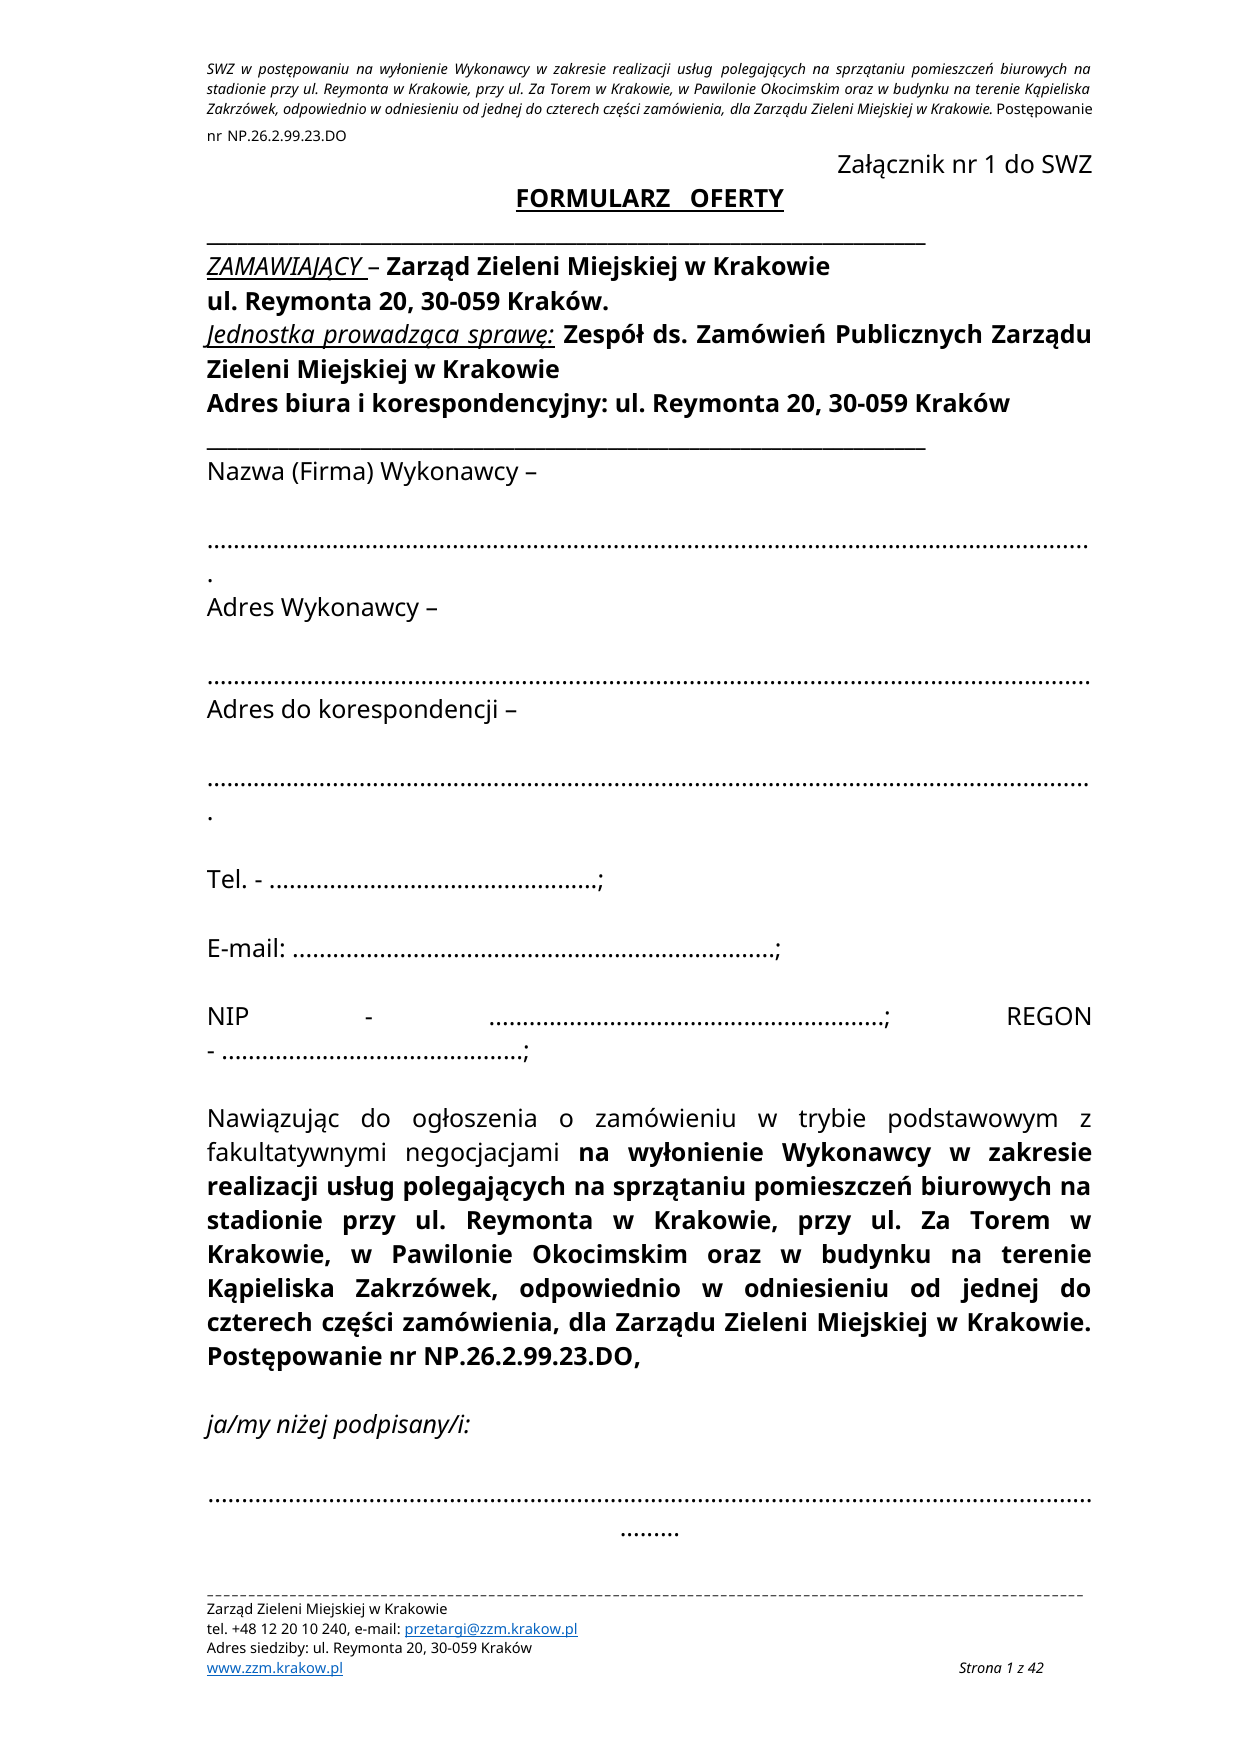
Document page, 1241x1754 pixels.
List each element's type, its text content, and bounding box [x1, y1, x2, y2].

text ______________________________________________________________________ [207, 215, 1093, 249]
text NIP - ...........................................................; REGON - .............................................; [207, 998, 1093, 1067]
text Adres biura i korespondencyjny: ul. Reymonta 20, 30-059 Kraków [207, 385, 1093, 419]
text FORMULARZ OFERTY [207, 181, 1093, 215]
text ul. Reymonta 20, 30-059 Kraków. [207, 283, 1093, 317]
text ______________________________________________________________________ [207, 419, 1093, 453]
list ja/my niżej podpisany/i: [207, 1407, 1093, 1441]
text E-mail: ........................................................................; [207, 930, 1093, 964]
text Adres Wykonawcy – [207, 590, 1093, 624]
list Nawiązując do ogłoszenia o zamówieniu w trybie podstawowym z fakultatywnymi negocjacjami na wyłonienie Wykonawcy w zakresie realizacji usług polegających na sprzątaniu pomieszczeń biurowych na stadionie przy ul. Reymonta w Krakowie, przy ul. Za Torem w Krakowie, w Pawilonie Okocimskim oraz w budynku na terenie Kąpieliska Zakrzówek, odpowiednio w odniesieniu od jednej do czterech części zamówienia, dla Zarządu Zieleni Miejskiej w Krakowie. Postępowanie nr NP.26.2.99.23.DO, [207, 1101, 1093, 1373]
text ZAMAWIAJĄCY – Zarząd Zieleni Miejskiej w Krakowie [207, 249, 1093, 283]
text ………………................................................................................................................... [207, 760, 1093, 828]
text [207, 1475, 1093, 1543]
text Adres do korespondencji – [207, 692, 1093, 726]
text Jednostka prowadząca sprawę: Zespół ds. Zamówień Publicznych Zarządu Zieleni Miejskiej w Krakowie [207, 317, 1093, 385]
text Załącznik nr 1 do SWZ [207, 147, 1093, 181]
text ……………………............................................................................................................. [207, 522, 1093, 590]
text Tel. - .................................................; [207, 862, 1093, 896]
text …….............................................................................................................................. [207, 658, 1093, 692]
text Nazwa (Firma) Wykonawcy – [207, 453, 1093, 487]
